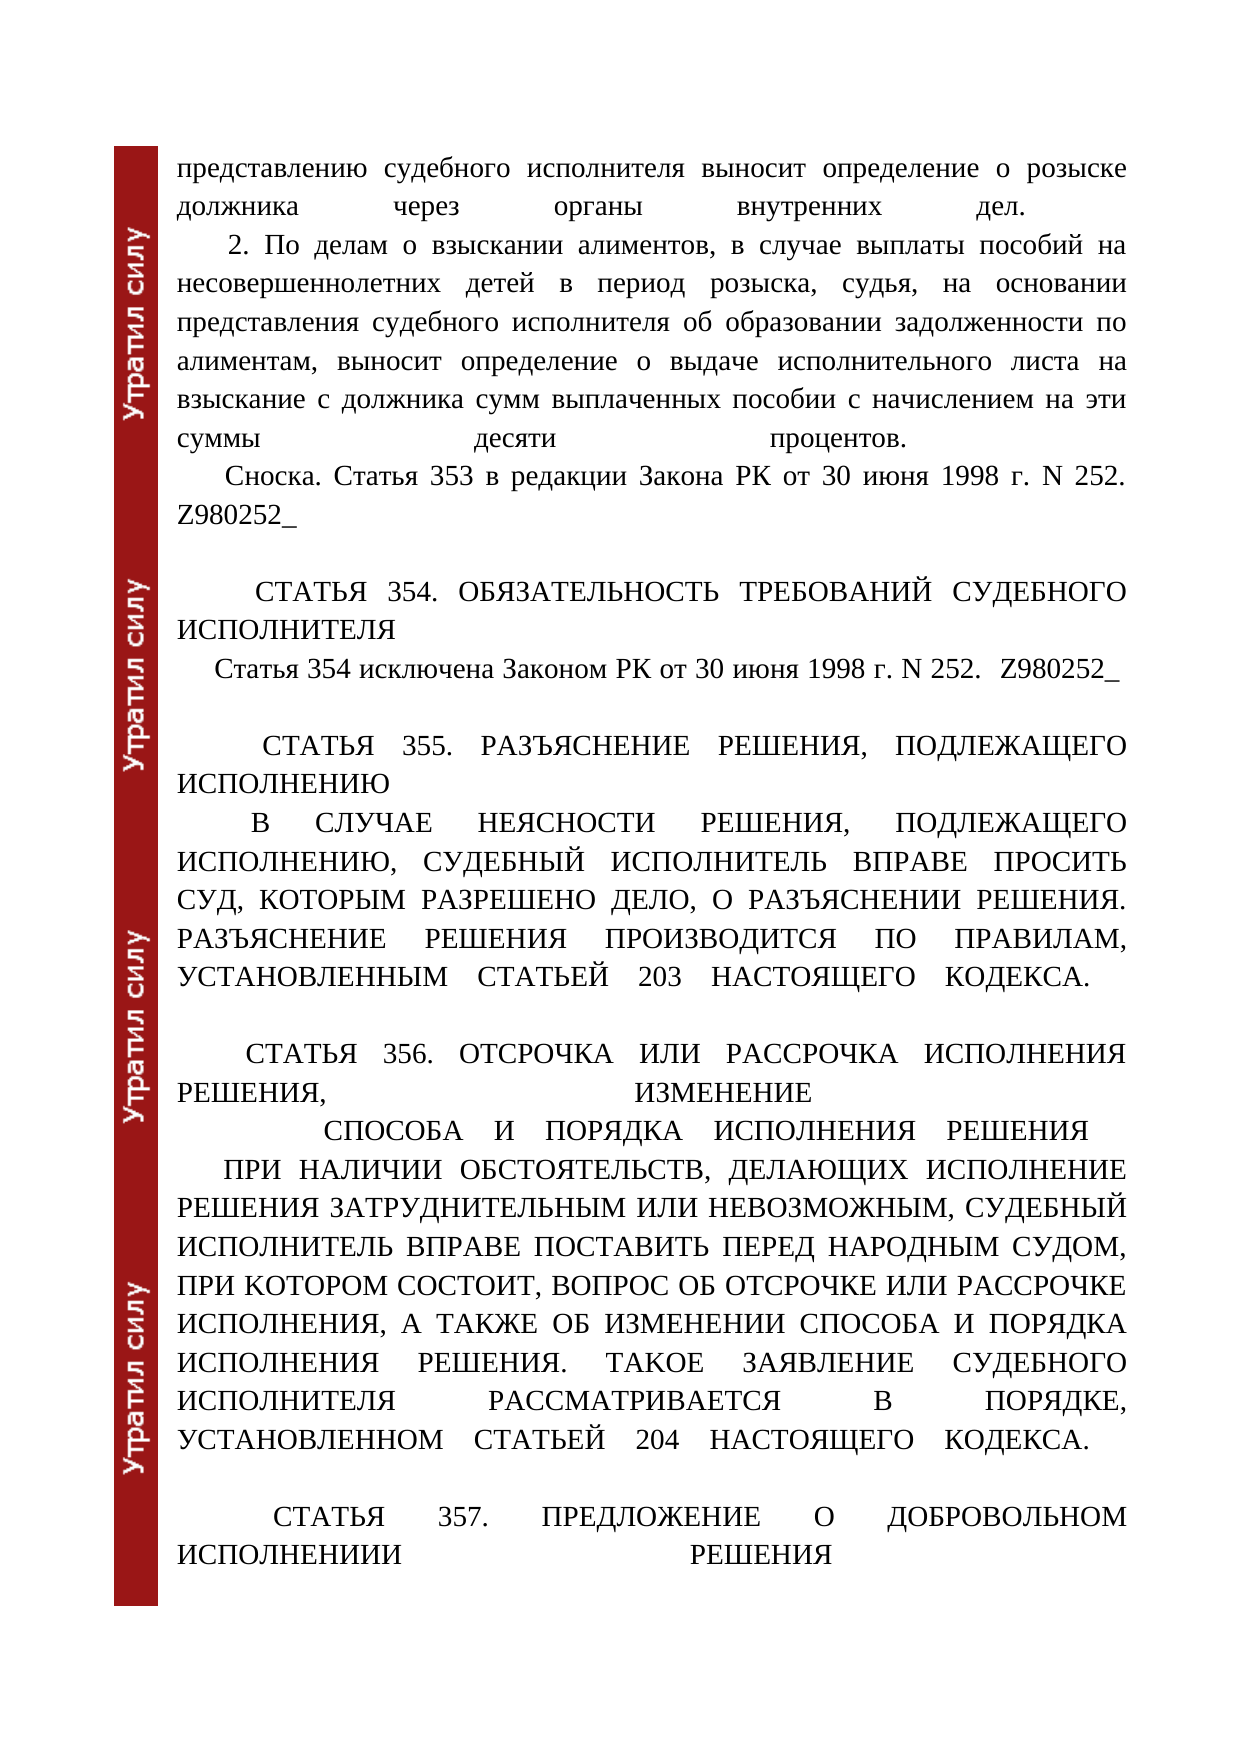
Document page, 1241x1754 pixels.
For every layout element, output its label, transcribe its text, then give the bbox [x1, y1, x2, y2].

picture [114, 1031, 158, 1036]
text СТАТЬЯ 355. РАЗЪЯСНЕНИЕ РЕШЕНИЯ, ПОДЛЕЖАЩЕГО ИСПОЛНЕНИЮ B СЛУЧАЕ НЕЯСНОСТИ РЕШЕНИЯ, ПОДЛЕЖАЩЕГО ИСПОЛНЕНИЮ, СУДЕБНЫЙ ИСПОЛНИТЕЛЬ ВПРАВЕ ПРОСИТЬ СУД, КОТОРЫМ РАЗРЕШЕНО ДЕЛО, O РАЗЪЯСНЕНИИ РЕШЕНИЯ. РАЗЪЯСНЕНИЕ РЕШЕНИЯ ПРОИЗВОДИТСЯ ПО ПРАВИЛАМ, УСТАНОВЛЕННЫМ СТАТЬЕЙ 203 НАСТОЯЩЕГО КОДЕКСА. [112, 728, 1128, 1031]
text СТАТЬЯ 356. ОТСРОЧКА ИЛИ РАССРОЧКА ИСПОЛНЕНИЯ РЕШЕНИЯ, ИЗМЕНЕНИЕ СПОСОБА И ПОРЯДКА ИСПОЛНЕНИЯ РЕШЕНИЯ ПРИ НАЛИЧИИ ОБСТОЯТЕЛЬСТВ, ДЕЛАЮЩИХ ИСПОЛНЕНИЕ РЕШЕНИЯ ЗАТРУДНИТЕЛЬНЫМ ИЛИ НЕВОЗМОЖНЫМ, СУДЕБНЫЙ ИСПОЛНИТЕЛЬ ВПРАВЕ ПОСТАВИТЬ ПЕРЕД НАРОДНЫМ СУДОМ, ПРИ KOTOPOM СОСТОИТ, ВОПРОС ОБ ОТСРОЧКЕ ИЛИ РАССРОЧКЕ ИСПОЛНЕНИЯ, A ТАКЖЕ ОБ ИЗМЕНЕНИИ СПОСОБА И ПОРЯДКА ИСПОЛНЕНИЯ РЕШЕНИЯ. TAKOE ЗАЯВЛЕНИЕ СУДЕБНОГО ИСПОЛНИТЕЛЯ РАССМАТРИВАЕТСЯ B ПОРЯДКЕ, УСТАНОВЛЕННОМ СТАТЬЕЙ 204 НАСТОЯЩЕГО КОДЕКСА. [112, 1036, 1128, 1494]
text СТАТЬЯ 354. ОБЯЗАТЕЛЬНОСТЬ ТРЕБОВАНИЙ СУДЕБНОГО ИСПОЛНИТЕЛЯ Статья 354 исключена Законом РК от 30 июня 1998 г. N 252. Z980252_ [112, 574, 1128, 723]
picture [114, 1494, 158, 1499]
picture [114, 723, 158, 728]
picture [114, 146, 158, 150]
picture [114, 569, 158, 574]
picture [114, 1571, 158, 1606]
